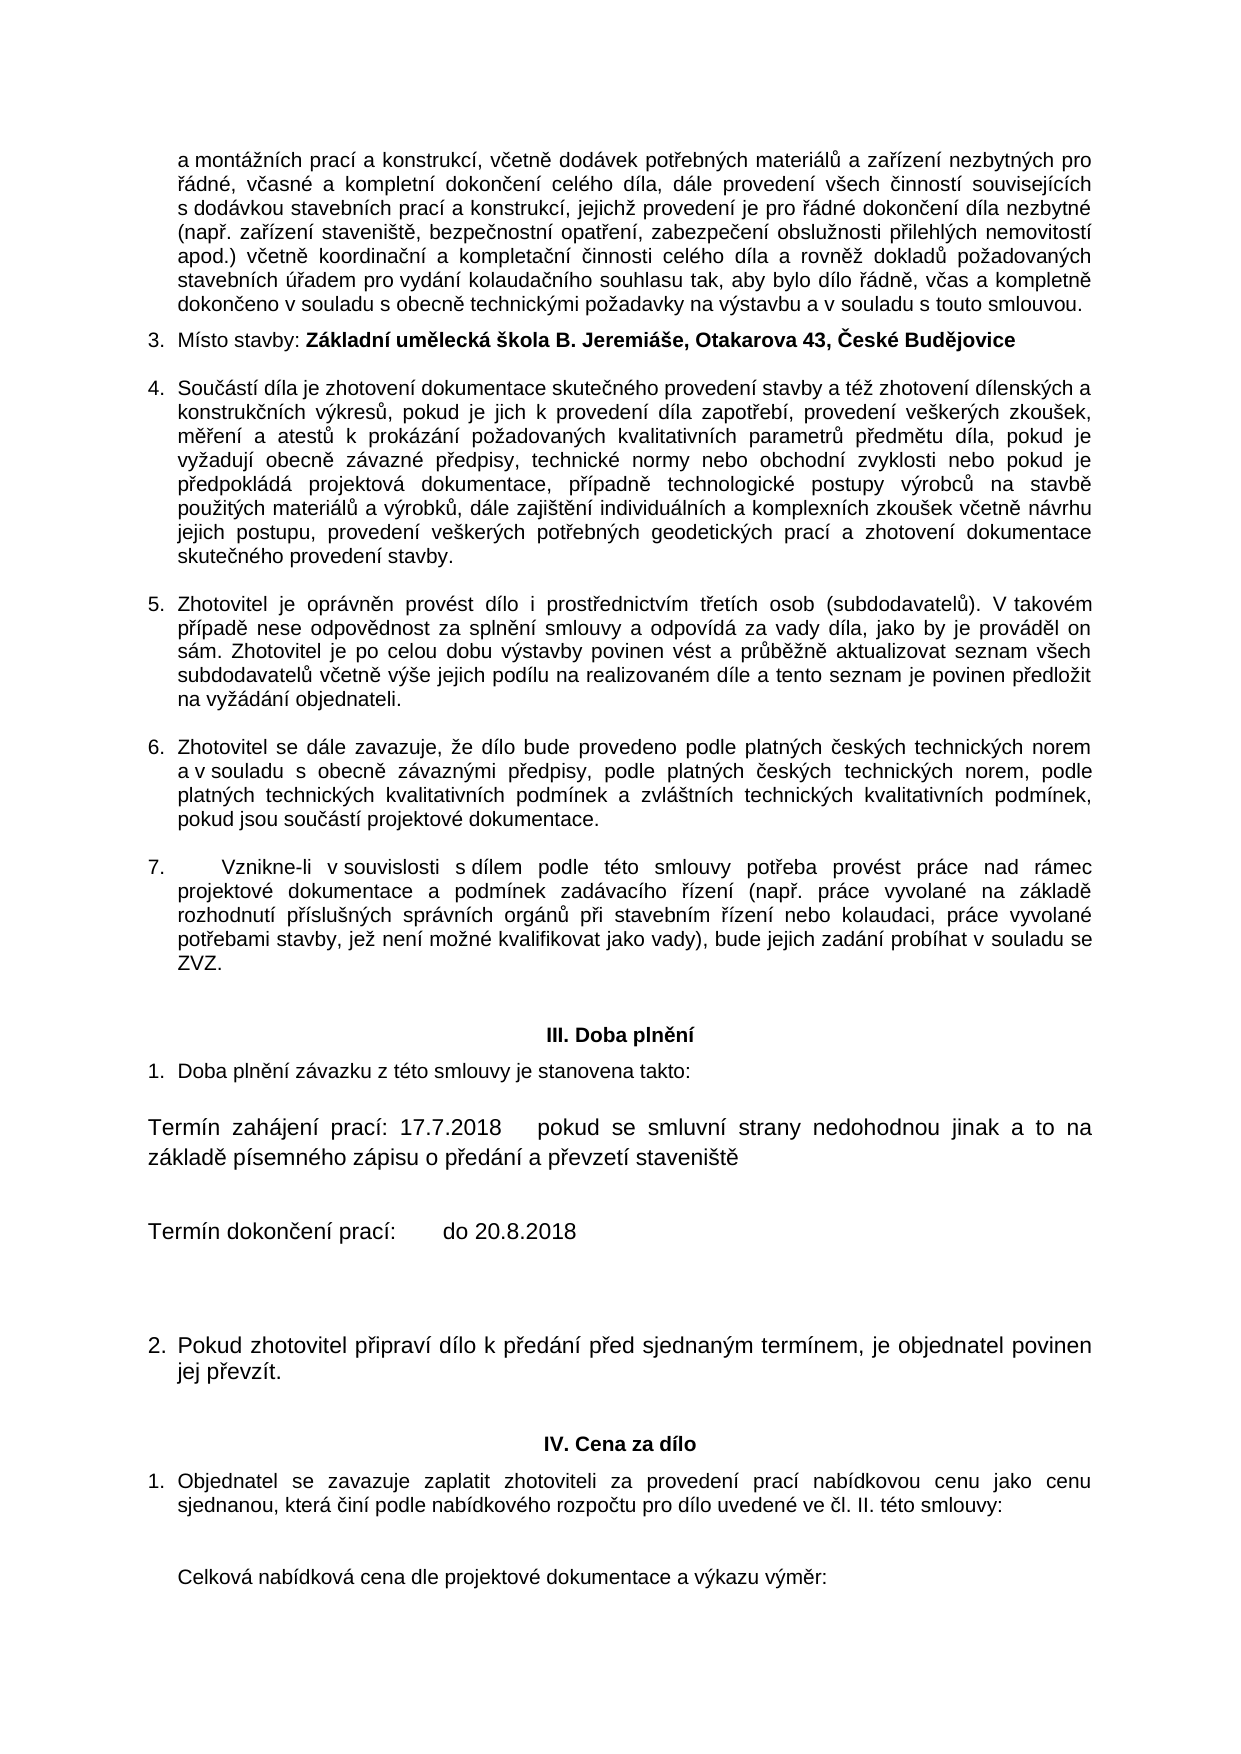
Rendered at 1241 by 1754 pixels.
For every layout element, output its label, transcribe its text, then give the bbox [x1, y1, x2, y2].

text 6. Zhotovitel se dále zavazuje, že dílo bude provedeno podle platných českých technických norem a v souladu s obecně závaznými předpisy, podle platných českých technických norem, podle platných technických kvalitativních podmínek a zvláštních technických kvalitativních podmínek, pokud jsou součástí projektové dokumentace. [148, 735, 1093, 831]
text 4. Součástí díla je zhotovení dokumentace skutečného provedení stavby a též zhotovení dílenských a konstrukčních výkresů, pokud je jich k provedení díla zapotřebí, provedení veškerých zkoušek, měření a atestů k prokázání požadovaných kvalitativních parametrů předmětu díla, pokud je vyžadují obecně závazné předpisy, technické normy nebo obchodní zvyklosti nebo pokud je předpokládá projektová dokumentace, případně technologické postupy výrobců na stavbě použitých materiálů a výrobků, dále zajištění individuálních a komplexních zkoušek včetně návrhu jejich postupu, provedení veškerých potřebných geodetických prací a zhotovení dokumentace skutečného provedení stavby. [148, 376, 1093, 567]
text 7. Vznikne-li v souvislosti s dílem podle této smlouvy potřeba provést práce nad rámec projektové dokumentace a podmínek zadávacího řízení (např. práce vyvolané na základě rozhodnutí příslušných správních orgánů při stavebním řízení nebo kolaudaci, práce vyvolané potřebami stavby, jež není možné kvalifikovat jako vady), bude jejich zadání probíhat v souladu se ZVZ. [148, 855, 1093, 975]
text III. Doba plnění [148, 1023, 1093, 1047]
text 2. Pokud zhotovitel připraví dílo k předání před sjednaným termínem, je objednatel povinen jej převzít. [148, 1332, 1093, 1384]
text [148, 148, 1093, 315]
text 5. Zhotovitel je oprávněn provést dílo i prostřednictvím třetích osob (subdodavatelů). V takovém případě nese odpovědnost za splnění smlouvy a odpovídá za vady díla, jako by je prováděl on sám. Zhotovitel je po celou dobu výstavby povinen vést a průběžně aktualizovat seznam všech subdodavatelů včetně výše jejich podílu na realizovaném díle a tento seznam je povinen předložit na vyžádání objednateli. [148, 591, 1093, 711]
text 3. Místo stavby: Základní umělecká škola B. Jeremiáše, Otakarova 43, České Budějovice [148, 328, 1093, 352]
text 1. Objednatel se zavazuje zaplatit zhotoviteli za provedení prací nabídkovou cenu jako cenu sjednanou, která činí podle nabídkového rozpočtu pro dílo uvedené ve čl. II. této smlouvy: [148, 1469, 1093, 1517]
text IV. Cena za dílo [148, 1432, 1093, 1456]
text Termín zahájení prací: 17.7.2018 pokud se smluvní strany nedohodnou jinak a to na základě písemného zápisu o předání a převzetí staveniště [148, 1113, 1093, 1170]
text Termín dokončení prací: do 20.8.2018 [148, 1218, 1093, 1244]
text 1. Doba plnění závazku z této smlouvy je stanovena takto: [148, 1059, 1093, 1083]
text Celková nabídková cena dle projektové dokumentace a výkazu výměr: [148, 1564, 1093, 1588]
